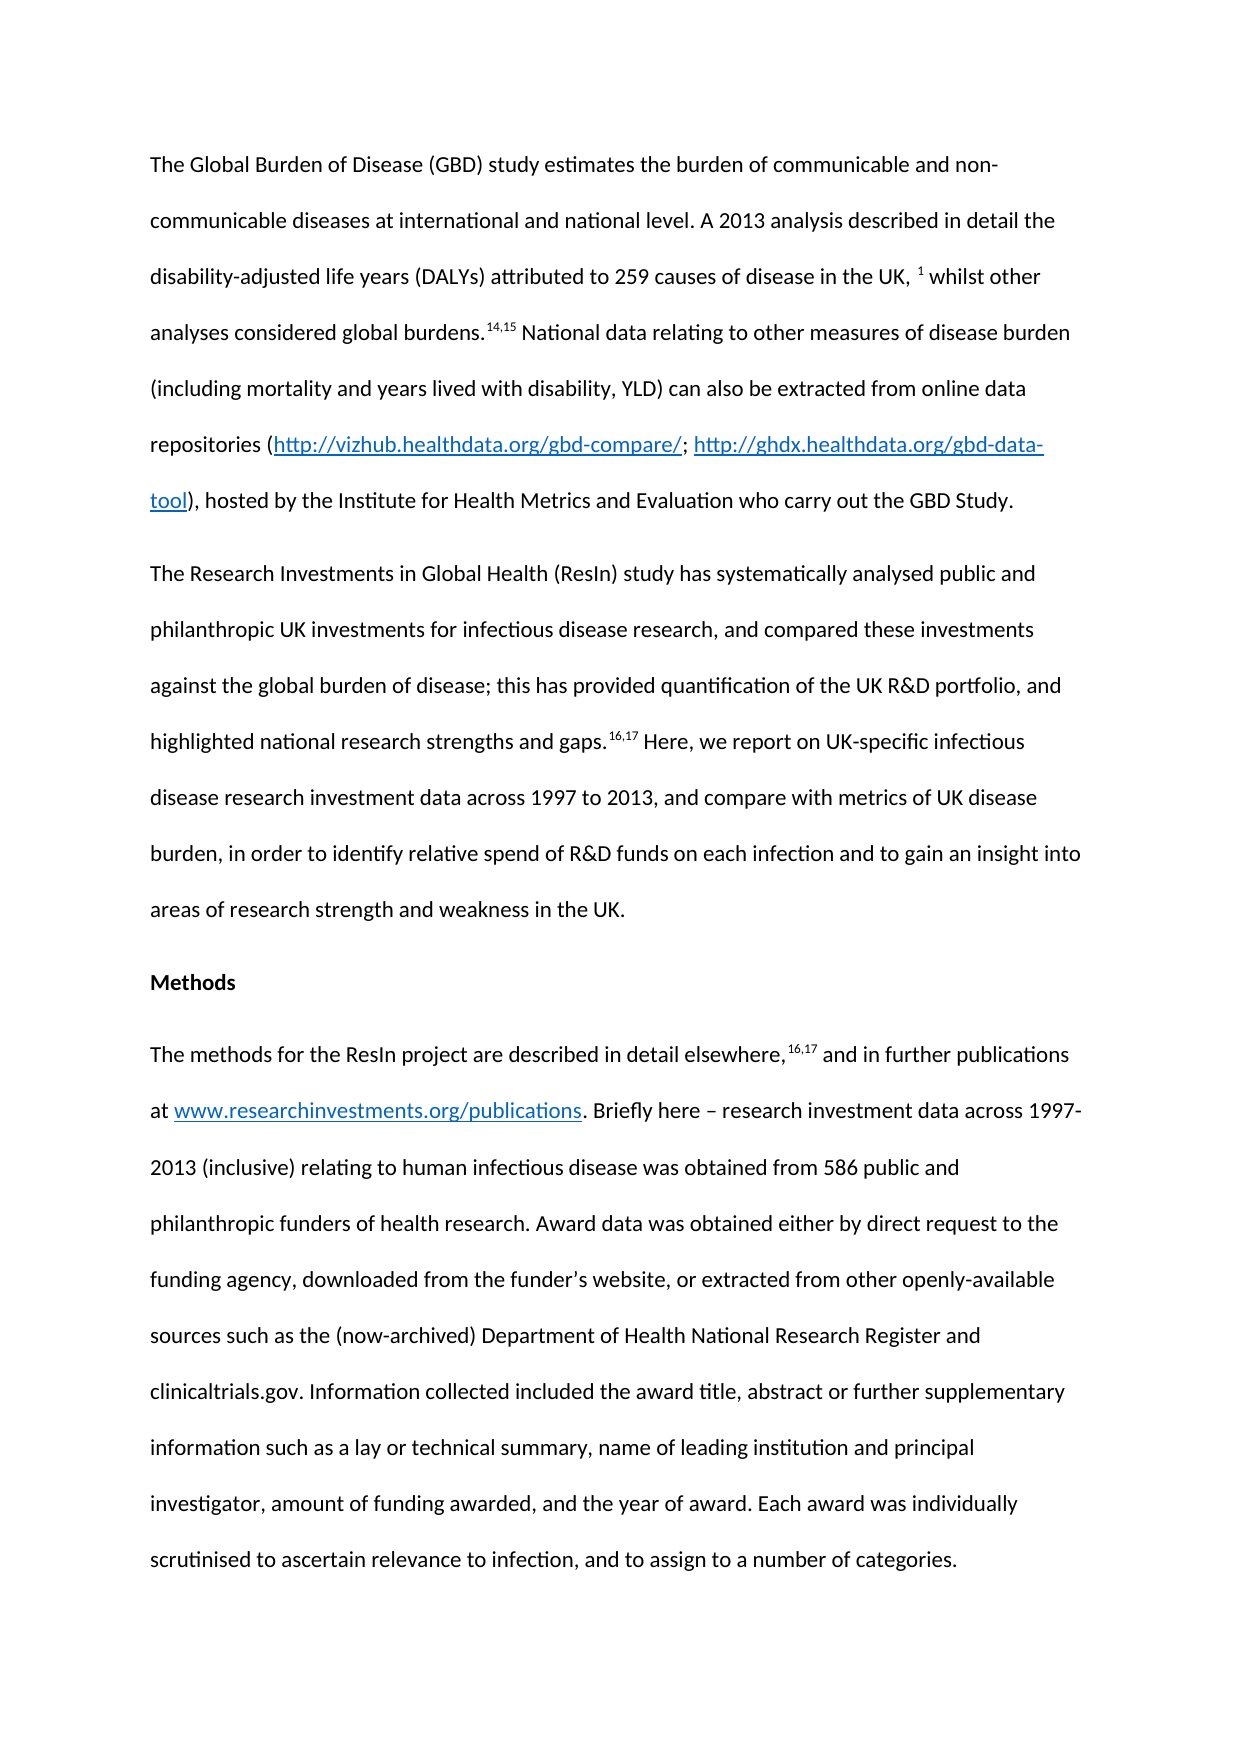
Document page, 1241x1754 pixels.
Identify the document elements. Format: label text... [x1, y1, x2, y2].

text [150, 1041, 1090, 1573]
text The Research Investments in Global Health (ResIn) study has systematically analysed public and philanthropic UK investments for infectious disease research, and compared these investments against the global burden of disease; this has provided quantification of the UK R&D portfolio, and highlighted national research strengths and gaps.16,17 Here, we report on UK-specific infectious disease research investment data across 1997 to 2013, and compare with metrics of UK disease burden, in order to identify relative spend of R&D funds on each infection and to gain an insight into areas of research strength and weakness in the UK. [150, 559, 1090, 923]
text The Global Burden of Disease (GBD) study estimates the burden of communicable and non-communicable diseases at international and national level. A 2013 analysis described in detail the disability-adjusted life years (DALYs) attributed to 259 causes of disease in the UK, 1 whilst other analyses considered global burdens.14,15 National data relating to other measures of disease burden (including mortality and years lived with disability, YLD) can also be extracted from online data repositories (http://vizhub.healthdata.org/gbd-compare/; http://ghdx.healthdata.org/gbd-data-tool), hosted by the Institute for Health Metrics and Evaluation who carry out the GBD Study. [150, 150, 1090, 514]
text Methods [150, 968, 1090, 996]
